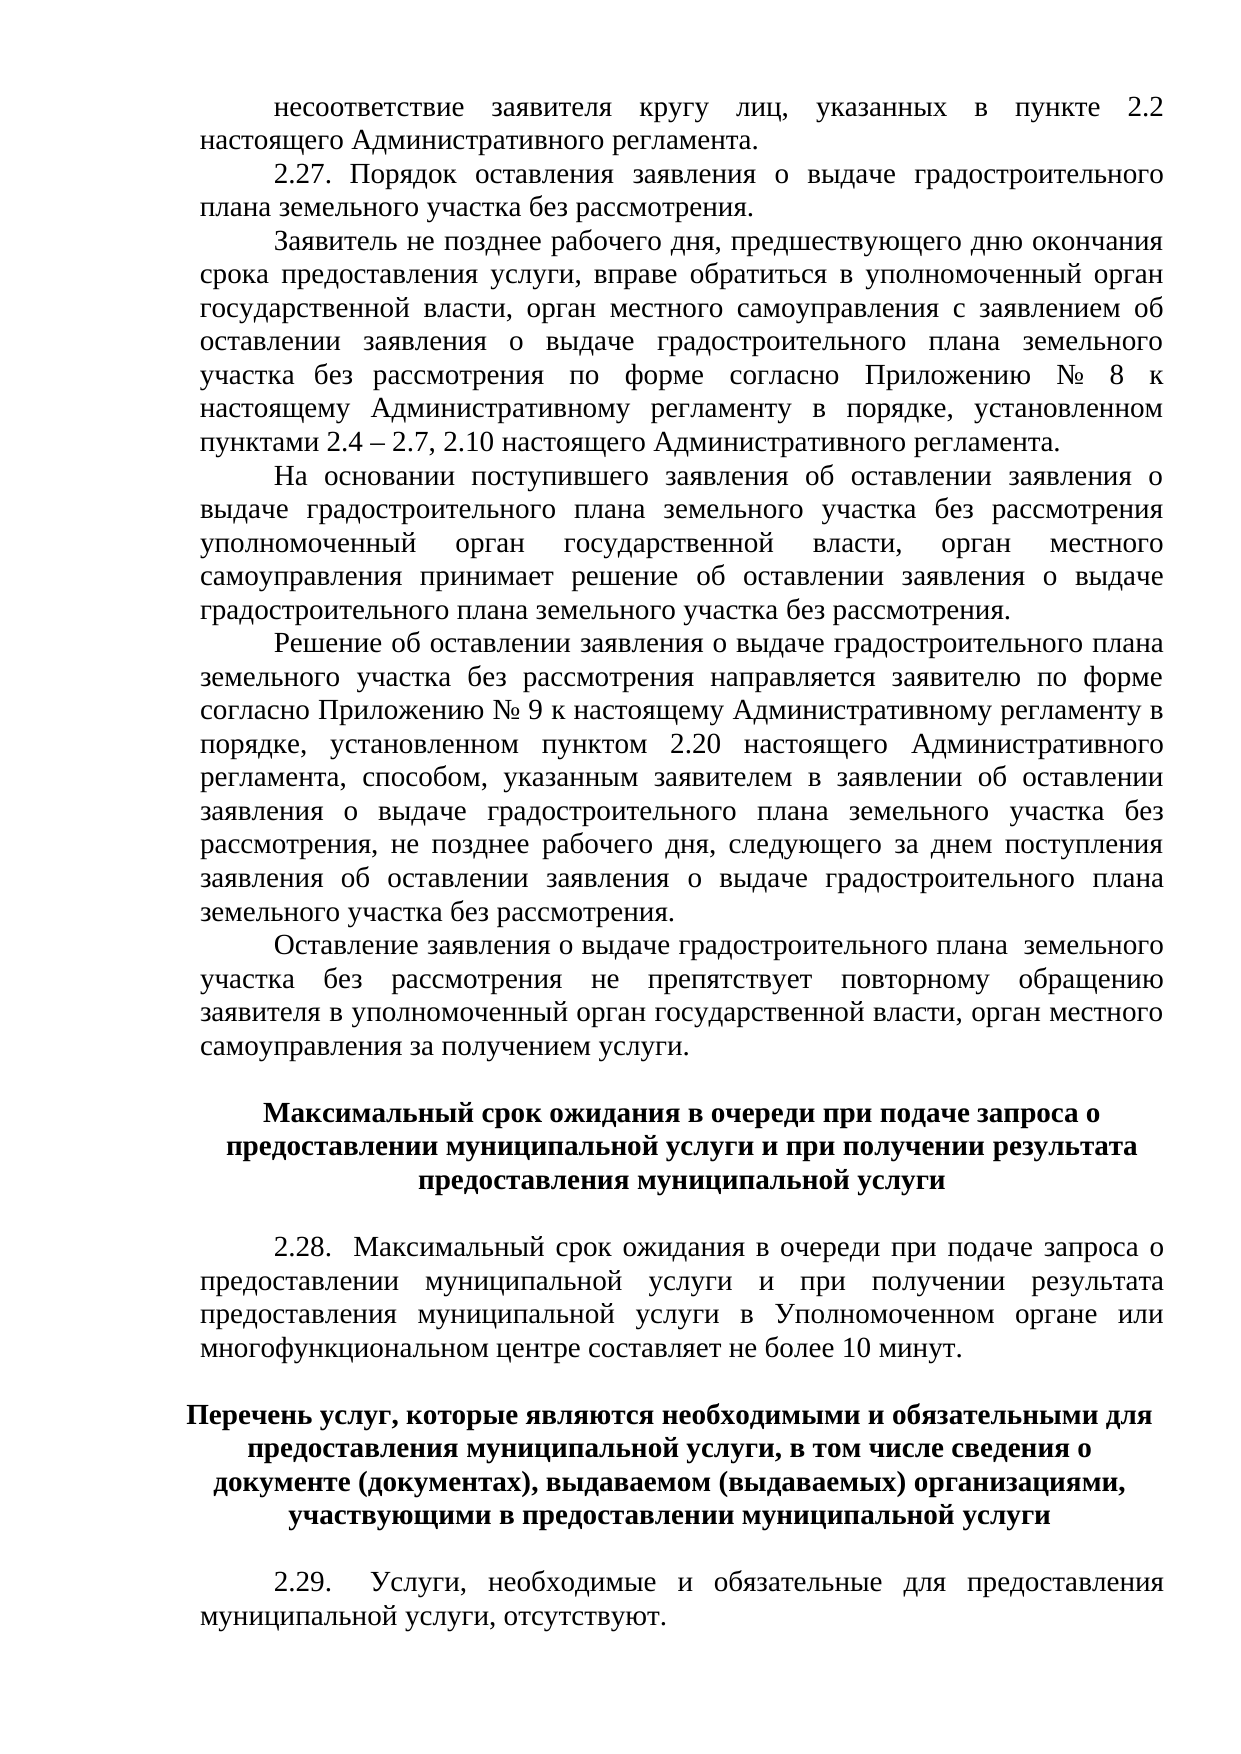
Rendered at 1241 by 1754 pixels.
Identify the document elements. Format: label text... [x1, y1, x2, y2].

text Решение об оставлении заявления о выдаче градостроительного плана земельного участка без рассмотрения направляется заявителю по форме согласно Приложению № 9 к настоящему Административному регламенту в порядке, установленном пунктом 2.20 настоящего Административного регламента, способом, указанным заявителем в заявлении об оставлении заявления о выдаче градостроительного плана земельного участка без рассмотрения, не позднее рабочего дня, следующего за днем поступления заявления об оставлении заявления о выдаче градостроительного плана земельного участка без рассмотрения. [200, 625, 1164, 927]
list Максимальный срок ожидания в очереди при подаче запроса о предоставлении муниципальной услуги и при получении результата предоставления муниципальной услуги в Уполномоченном органе или многофункциональном центре составляет не более 10 минут. [200, 1229, 1164, 1363]
text На основании поступившего заявления об оставлении заявления о выдаче градостроительного плана земельного участка без рассмотрения уполномоченный орган государственной власти, орган местного самоуправления принимает решение об оставлении заявления о выдаче градостроительного плана земельного участка без рассмотрения. [200, 458, 1164, 625]
subtitle Перечень услуг, которые являются необходимыми и обязательными для предоставления муниципальной услуги, в том числе сведения о документе (документах), выдаваемом (выдаваемых) организациями, участвующими в предоставлении муниципальной услуги [177, 1397, 1162, 1531]
text несоответствие заявителя кругу лиц, указанных в пункте 2.2 настоящего Административного регламента. [199, 89, 1164, 156]
text Оставление заявления о выдаче градостроительного плана земельного участка без рассмотрения не препятствует повторному обращению заявителя в уполномоченный орган государственной власти, орган местного самоуправления за получением услуги. [200, 927, 1164, 1061]
text Заявитель не позднее рабочего дня, предшествующего дню окончания срока предоставления услуги, вправе обратиться в уполномоченный орган государственной власти, орган местного самоуправления с заявлением об оставлении заявления о выдаче градостроительного плана земельного участка без рассмотрения по форме согласно Приложению № 8 к настоящему Административному регламенту в порядке, установленном пунктами 2.4 – 2.7, 2.10 настоящего Административного регламента. [199, 223, 1164, 458]
subtitle Максимальный срок ожидания в очереди при подаче запроса о предоставлении муниципальной услуги и при получении результата предоставления муниципальной услуги [203, 1095, 1161, 1196]
list Порядок оставления заявления о выдаче градостроительного плана земельного участка без рассмотрения. [199, 156, 1164, 223]
list Услуги, необходимые и обязательные для предоставления муниципальной услуги, отсутствуют. [200, 1564, 1164, 1632]
